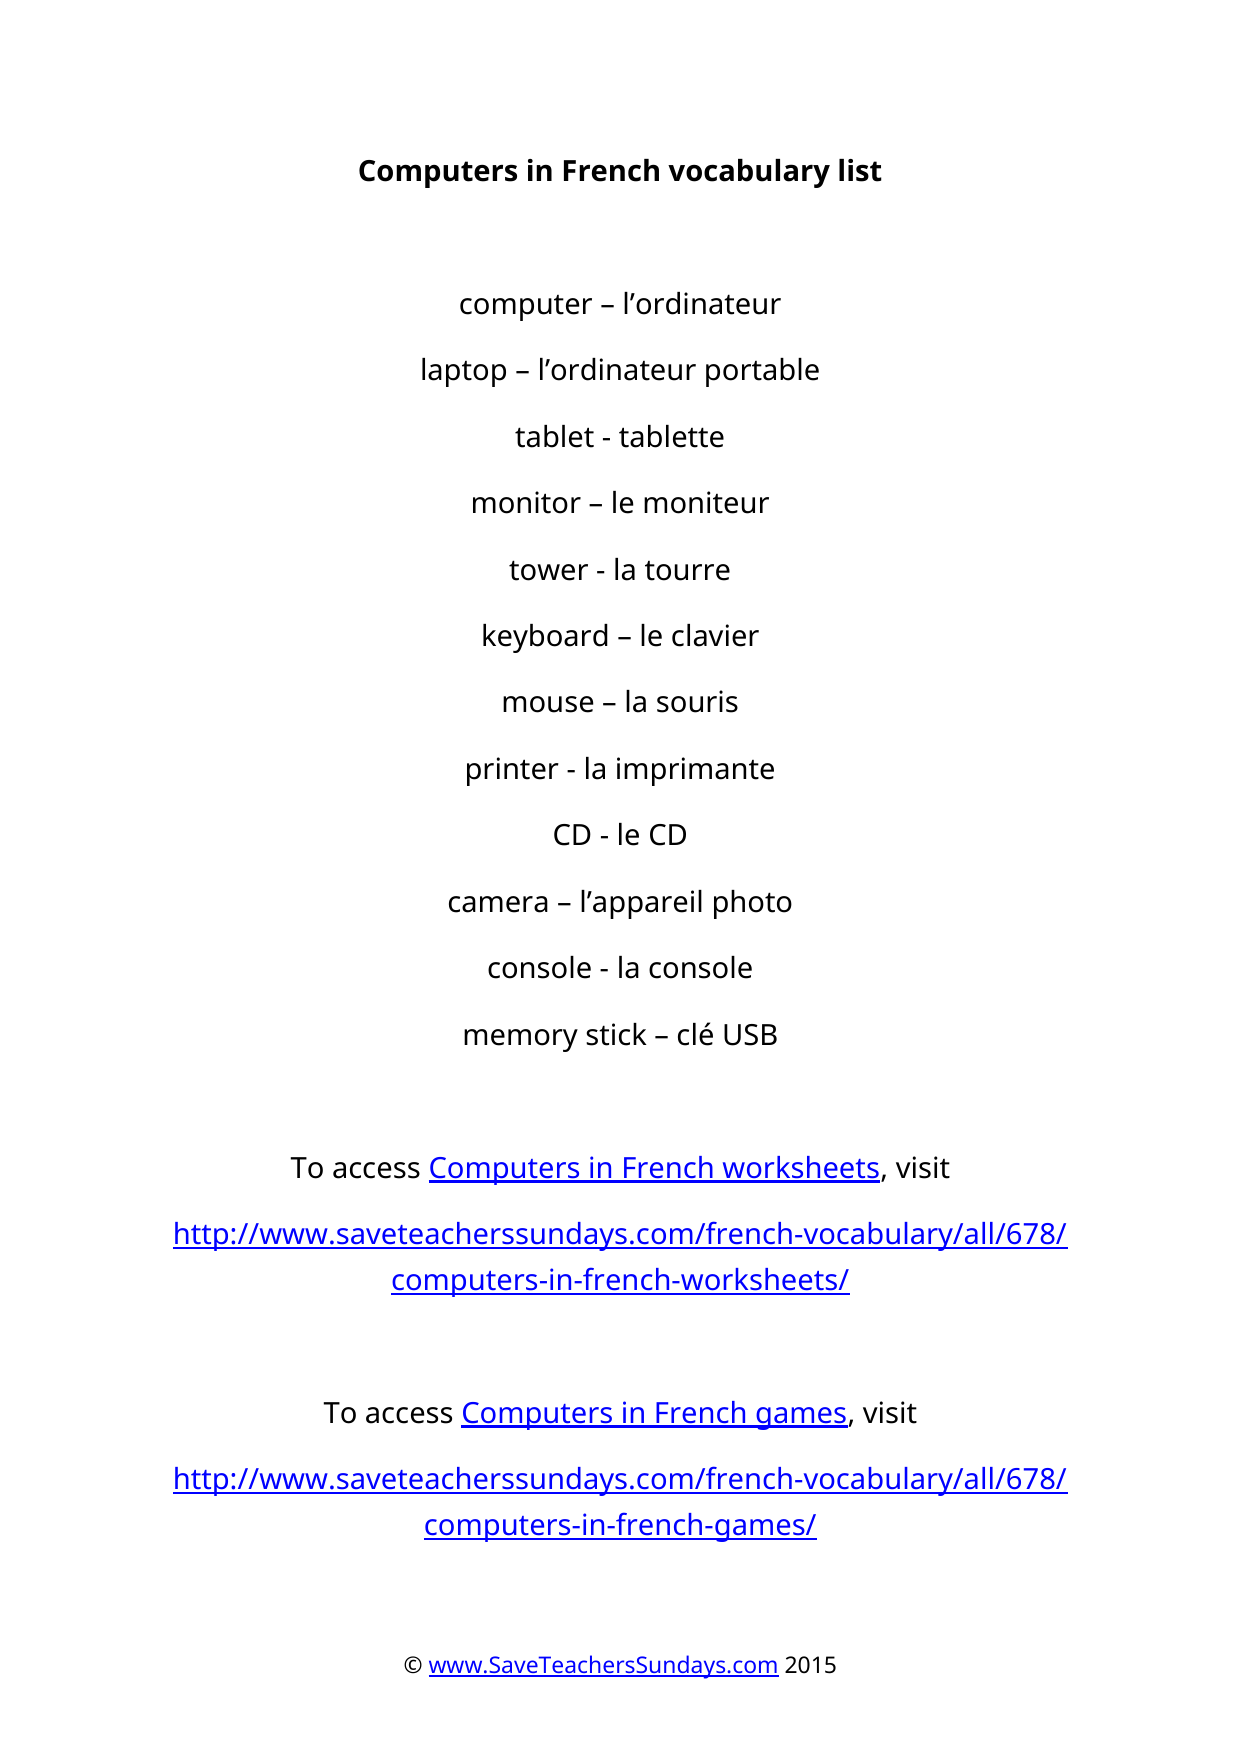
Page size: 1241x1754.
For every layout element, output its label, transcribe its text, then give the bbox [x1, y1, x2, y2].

text To access Computers in French worksheets, visit [150, 1147, 1090, 1187]
text memory stick – clé USB [150, 1014, 1090, 1054]
text laptop – l’ordinateur portable [150, 349, 1090, 389]
text keyboard – le clavier [150, 615, 1090, 655]
text tablet - tablette [150, 416, 1090, 456]
text http://www.saveteacherssundays.com/french-vocabulary/all/678/computers-in-french-games/ [150, 1458, 1090, 1544]
text console - la console [150, 947, 1090, 987]
text monitor – le moniteur [150, 482, 1090, 522]
text camera – l’appareil photo [150, 881, 1090, 921]
text http://www.saveteacherssundays.com/french-vocabulary/all/678/computers-in-french-worksheets/ [150, 1213, 1090, 1299]
text Computers in French vocabulary list [150, 150, 1090, 190]
text CD - le CD [150, 814, 1090, 854]
text tower - la tourre [150, 549, 1090, 588]
text computer – l’ordinateur [150, 283, 1090, 323]
text mouse – la souris [150, 682, 1090, 721]
text printer - la imprimante [150, 748, 1090, 788]
text To access Computers in French games, visit [150, 1392, 1090, 1432]
